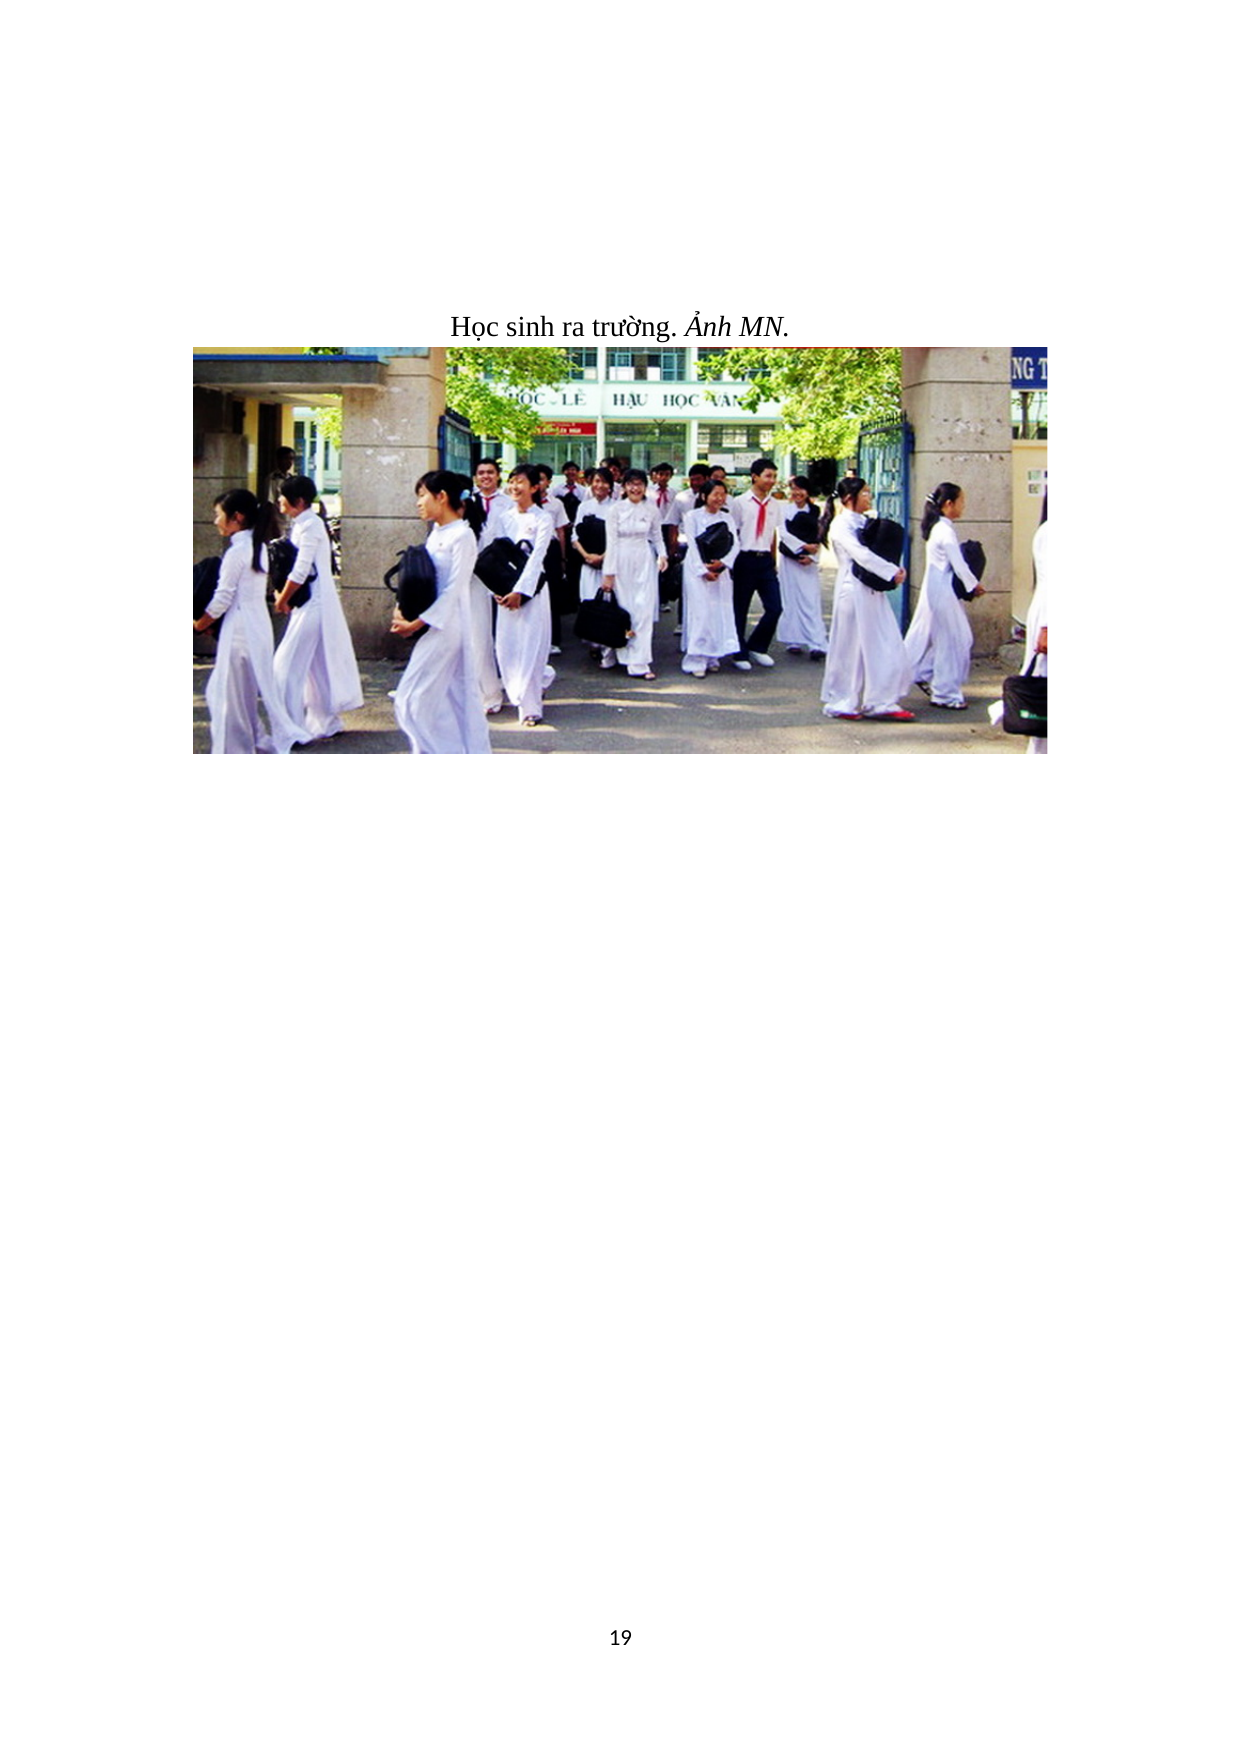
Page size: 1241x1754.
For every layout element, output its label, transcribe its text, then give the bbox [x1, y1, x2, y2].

text Học sinh ra trường. Ảnh MN. [150, 309, 1090, 343]
picture [193, 347, 1048, 754]
